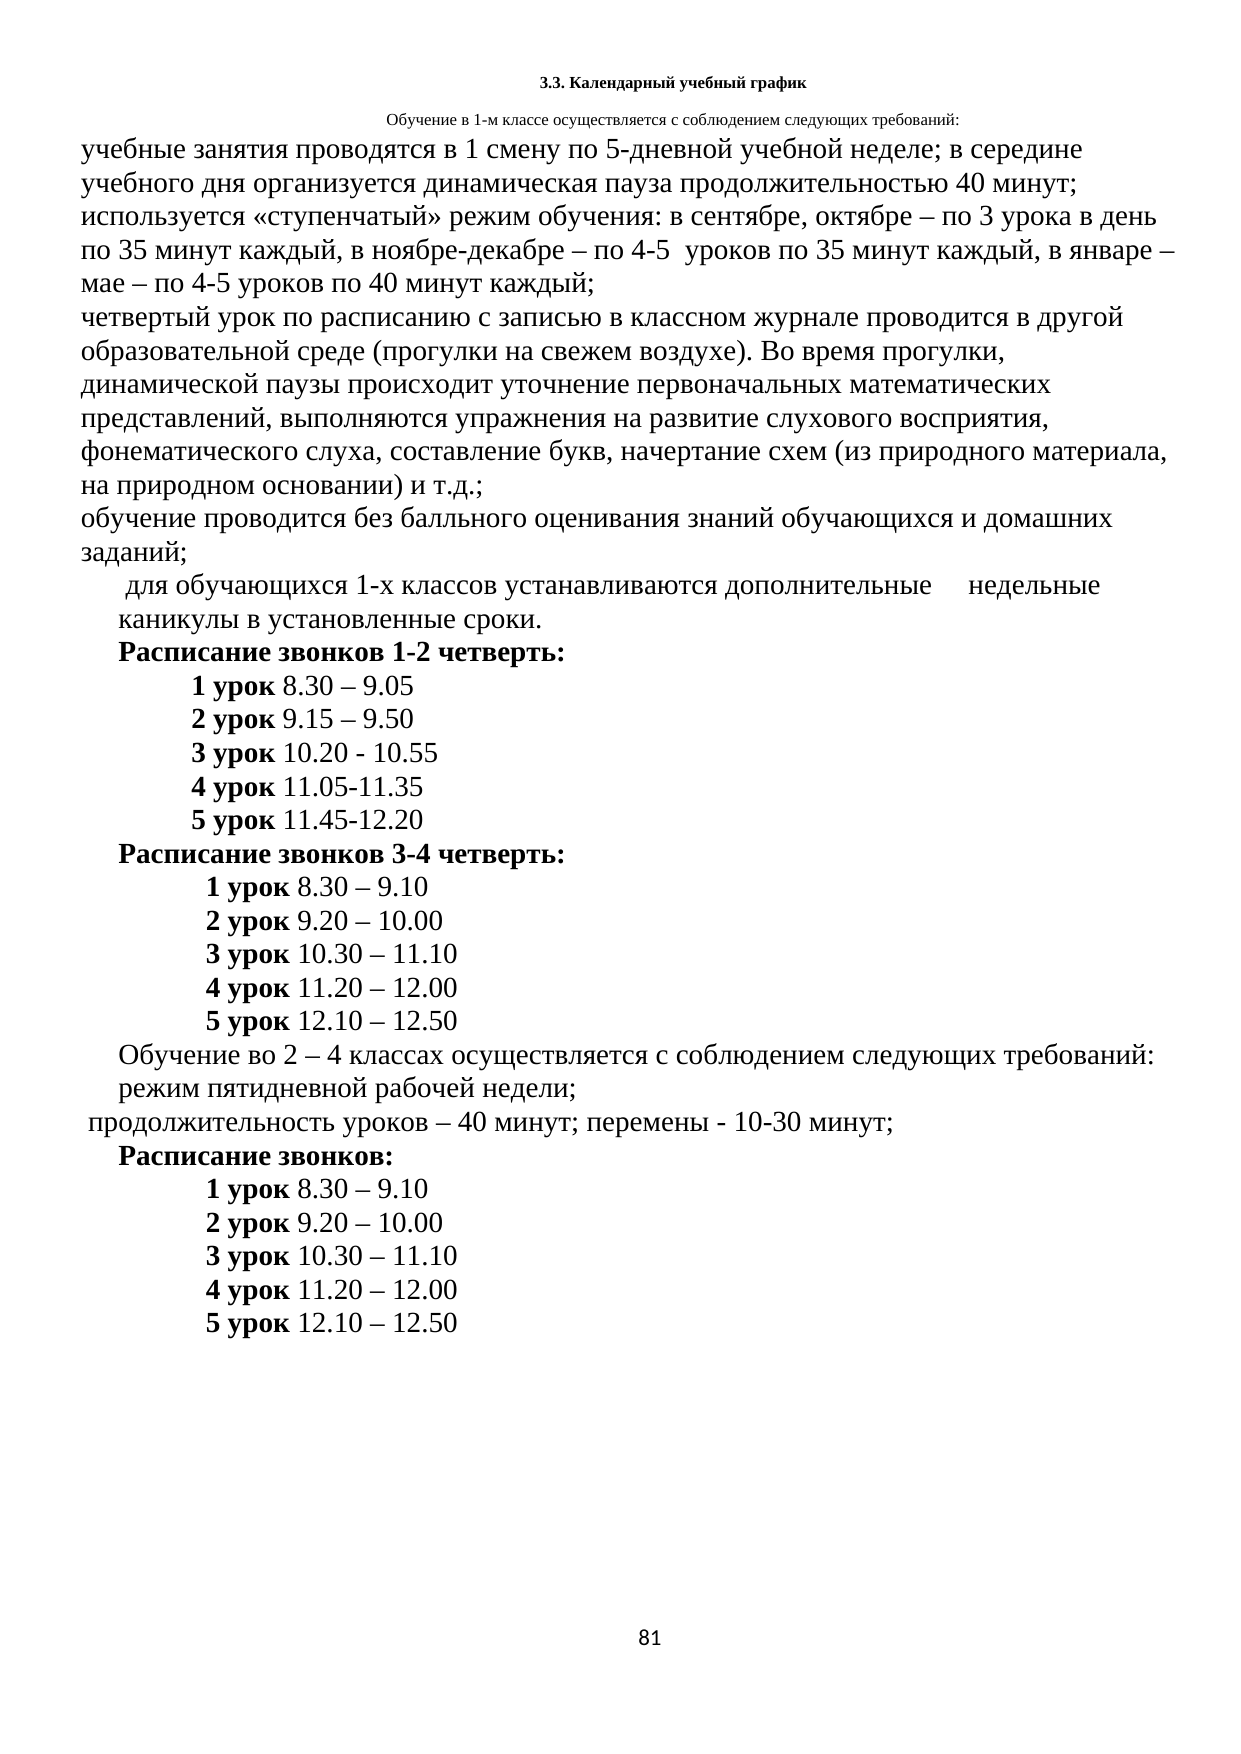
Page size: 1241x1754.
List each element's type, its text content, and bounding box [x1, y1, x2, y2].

text Обучение во 2 – 4 классах осуществляется с соблюдением следующих требований: [118, 1037, 1181, 1071]
text 2 урок 9.20 – 10.00 [118, 903, 1181, 936]
text режим пятидневной рабочей недели; [118, 1071, 1181, 1104]
text Обучение в 1-м классе осуществляется с соблюдением следующих требований: [118, 95, 1181, 129]
text 3.3. Календарный учебный график [118, 59, 1181, 93]
text Расписание звонков 1-2 четверть: [118, 634, 1181, 668]
text 4 урок 11.20 – 12.00 [118, 1272, 1181, 1305]
text продолжительность уроков – 40 минут; перемены - 10-30 минут; [81, 1104, 1181, 1138]
text 3 урок 10.20 - 10.55 [118, 735, 1181, 769]
text 4 урок 11.05-11.35 [118, 769, 1181, 802]
text 1 урок 8.30 – 9.05 [118, 668, 1181, 702]
text 1 урок 8.30 – 9.10 [118, 869, 1181, 903]
text 3 урок 10.30 – 11.10 [118, 1238, 1181, 1272]
text используется «ступенчатый» режим обучения: в сентябре, октябре – по 3 урока в день по 35 минут каждый, в ноябре-декабре – по 4-5 уроков по 35 минут каждый, в январе – мае – по 4-5 уроков по 40 минут каждый; [81, 198, 1181, 299]
text Расписание звонков: [118, 1138, 1181, 1171]
text учебные занятия проводятся в 1 смену по 5-дневной учебной неделе; в середине учебного дня организуется динамическая пауза продолжительностью 40 минут; [81, 131, 1181, 198]
text 3 урок 10.30 – 11.10 [118, 936, 1181, 970]
text 5 урок 12.10 – 12.50 [118, 1003, 1181, 1037]
text 2 урок 9.15 – 9.50 [118, 702, 1181, 735]
text четвертый урок по расписанию с записью в классном журнале проводится в другой образовательной среде (прогулки на свежем воздухе). Во время прогулки, динамической паузы происходит уточнение первоначальных математических представлений, выполняются упражнения на развитие слухового восприятия, фонематического слуха, составление букв, начертание схем (из природного материала, на природном основании) и т.д.; [81, 299, 1181, 500]
text для обучающихся 1-х классов устанавливаются дополнительные недельные каникулы в установленные сроки. [118, 567, 1181, 634]
text 2 урок 9.20 – 10.00 [118, 1205, 1181, 1238]
text Расписание звонков 3-4 четверть: [118, 836, 1181, 869]
text 4 урок 11.20 – 12.00 [118, 970, 1181, 1003]
text 5 урок 12.10 – 12.50 [118, 1305, 1181, 1339]
text 5 урок 11.45-12.20 [118, 802, 1181, 836]
text 1 урок 8.30 – 9.10 [118, 1171, 1181, 1205]
text обучение проводится без балльного оценивания знаний обучающихся и домашних заданий; [81, 500, 1181, 567]
